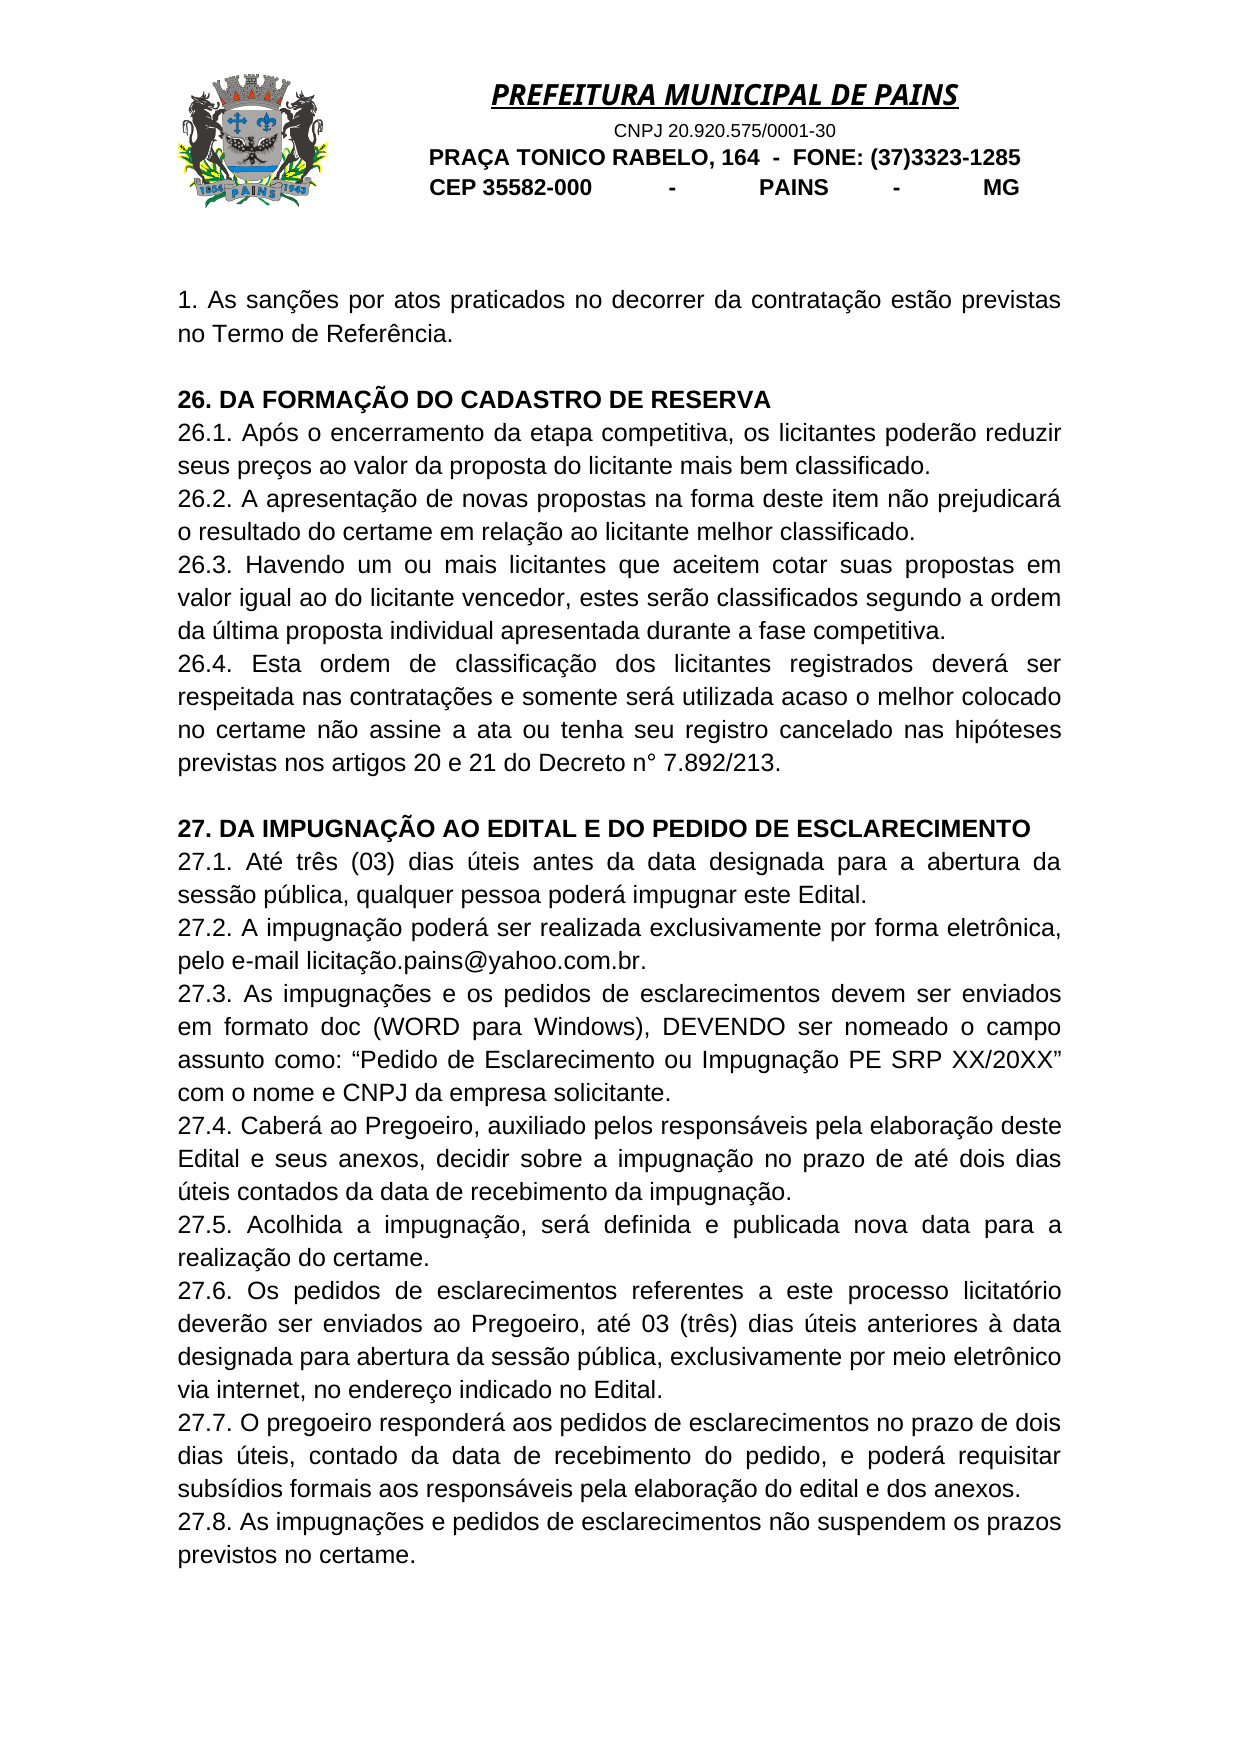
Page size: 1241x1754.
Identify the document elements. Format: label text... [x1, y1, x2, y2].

text 27.7. O pregoeiro responderá aos pedidos de esclarecimentos no prazo de dois dias úteis, contado da data de recebimento do pedido, e poderá requisitar subsídios formais aos responsáveis pela elaboração do edital e dos anexos. [177, 1408, 1063, 1503]
text via internet, no endereço indicado no Edital. [177, 1375, 1063, 1404]
text 27.3. As impugnações e os pedidos de esclarecimentos devem ser enviados em formato doc (WORD para Windows), DEVENDO ser nomeado o campo assunto como: “Pedido de Esclarecimento ou Impugnação PE SRP XX/20XX” com o nome e CNPJ da empresa solicitante. [177, 979, 1063, 1107]
text 26.1. Após o encerramento da etapa competitiva, os licitantes poderão reduzir seus preços ao valor da proposta do licitante mais bem classificado. [177, 418, 1063, 479]
text 27.6. Os pedidos de esclarecimentos referentes a este processo licitatório deverão ser enviados ao Pregoeiro, até 03 (três) dias úteis anteriores à data designada para abertura da sessão pública, exclusivamente por meio eletrônico [177, 1276, 1063, 1371]
text 26.4. Esta ordem de classificação dos licitantes registrados deverá ser respeitada nas contratações e somente será utilizada acaso o melhor colocado no certame não assine a ata ou tenha seu registro cancelado nas hipóteses previstas nos artigos 20 e 21 do Decreto n° 7.892/213. [177, 649, 1063, 777]
text 27.1. Até três (03) dias úteis antes da data designada para a abertura da sessão pública, qualquer pessoa poderá impugnar este Edital. [177, 847, 1063, 909]
text 27. DA IMPUGNAÇÃO AO EDITAL E DO PEDIDO DE ESCLARECIMENTO [177, 814, 1063, 843]
text 1. As sanções por atos praticados no decorrer da contratação estão previstas no Termo de Referência. [177, 286, 1063, 347]
text 26.2. A apresentação de novas propostas na forma deste item não prejudicará o resultado do certame em relação ao licitante melhor classificado. [177, 484, 1063, 545]
text 27.5. Acolhida a impugnação, será definida e publicada nova data para a realização do certame. [177, 1210, 1063, 1272]
text 27.2. A impugnação poderá ser realizada exclusivamente por forma eletrônica, pelo e-mail licitação.pains@yahoo.com.br. [177, 913, 1063, 975]
text 26. DA FORMAÇÃO DO CADASTRO DE RESERVA [177, 384, 1063, 413]
text 26.3. Havendo um ou mais licitantes que aceitem cotar suas propostas em valor igual ao do licitante vencedor, estes serão classificados segundo a ordem da última proposta individual apresentada durante a fase competitiva. [177, 550, 1063, 644]
text 27.8. As impugnações e pedidos de esclarecimentos não suspendem os prazos previstos no certame. [177, 1507, 1063, 1569]
text 27.4. Caberá ao Pregoeiro, auxiliado pelos responsáveis pela elaboração deste Edital e seus anexos, decidir sobre a impugnação no prazo de até dois dias úteis contados da data de recebimento da impugnação. [177, 1111, 1063, 1206]
